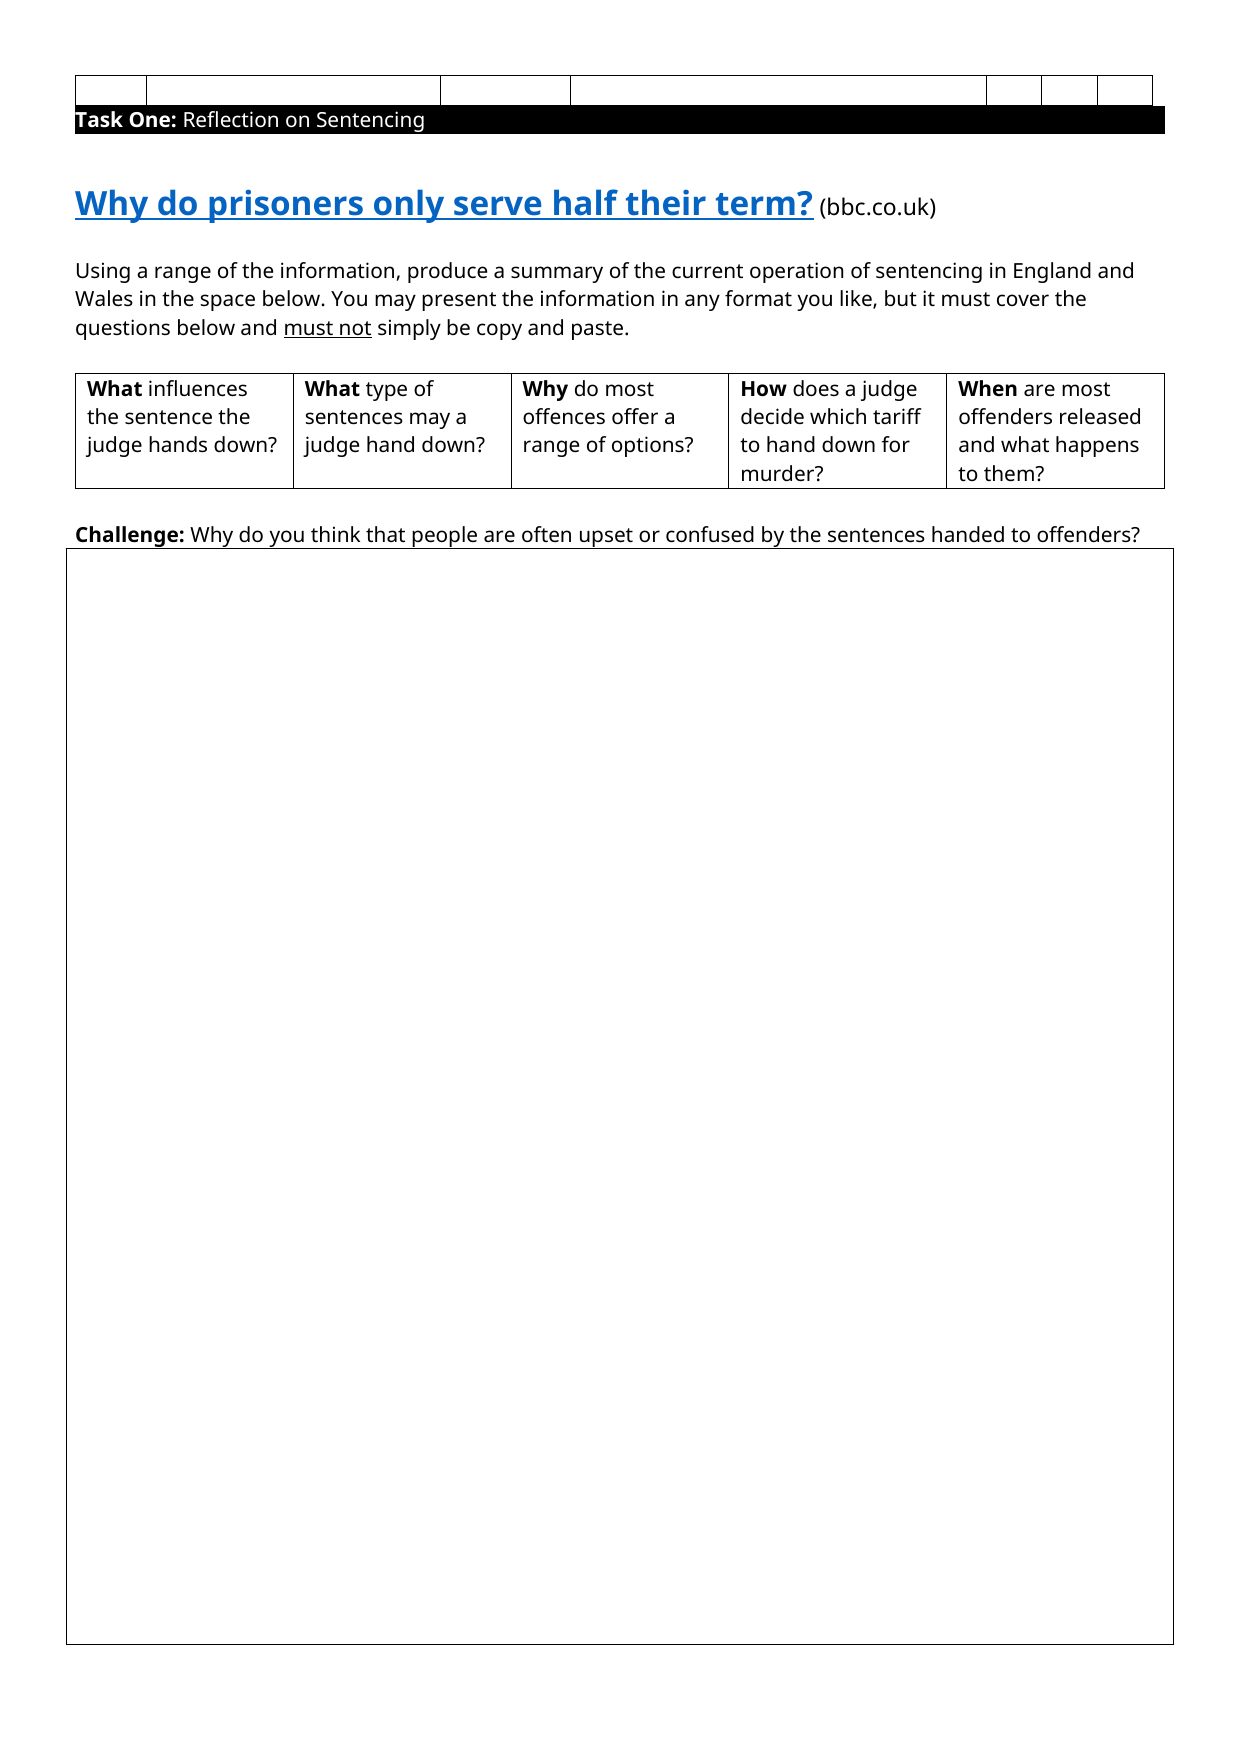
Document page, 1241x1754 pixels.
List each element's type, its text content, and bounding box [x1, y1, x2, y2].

text Using a range of the information, produce a summary of the current operation of sentencing in England and Wales in the space below. You may present the information in any format you like, but it must cover the questions below and must not simply be copy and paste. [75, 256, 1165, 341]
table_cell [571, 76, 986, 104]
text Challenge: Why do you think that people are often upset or confused by the sentences handed to offenders? [75, 520, 1165, 548]
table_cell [147, 76, 440, 104]
table_cell [441, 76, 570, 104]
table_header Why do most offences offer a range of options? [512, 374, 728, 487]
table_header How does a judge decide which tariff to hand down for murder? [729, 374, 946, 487]
table_header When are most offenders released and what happens to them? [947, 374, 1164, 487]
table_cell [1042, 76, 1097, 104]
table_header What influences the sentence the judge hands down? [76, 374, 293, 487]
text Why do prisoners only serve half their term? (bbc.co.uk) [75, 179, 1165, 225]
table_header What type of sentences may a judge hand down? [294, 374, 511, 487]
text Task One: Reflection on Sentencing [75, 106, 1165, 134]
table_cell 5 [76, 76, 146, 104]
table_cell [1098, 76, 1152, 104]
table_cell [987, 76, 1041, 104]
